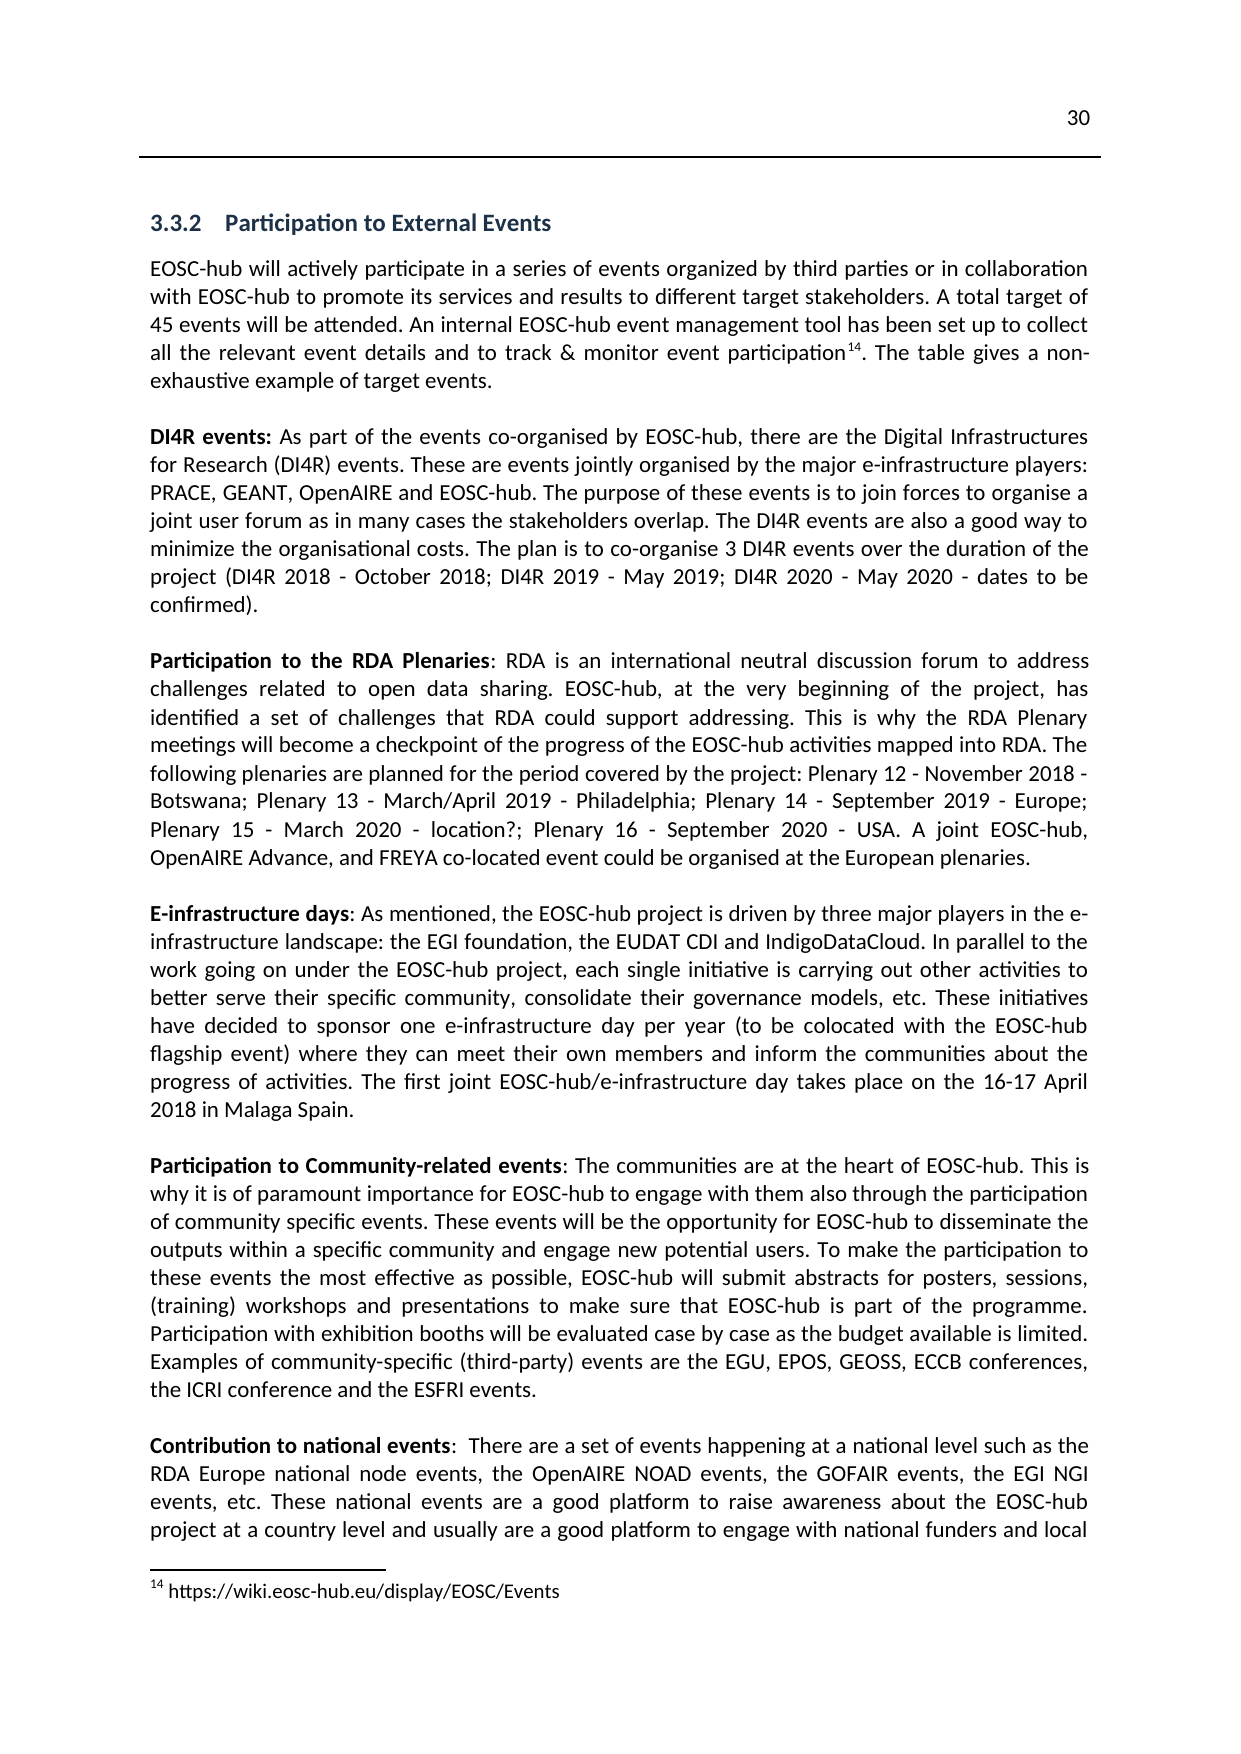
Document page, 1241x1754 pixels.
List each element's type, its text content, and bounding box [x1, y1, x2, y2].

subtitle Participation to External Events [150, 207, 1090, 237]
text Participation to Community-related events: The communities are at the heart of EOSC-hub. This is why it is of paramount importance for EOSC-hub to engage with them also through the participation of community specific events. These events will be the opportunity for EOSC-hub to disseminate the outputs within a specific community and engage new potential users. To make the participation to these events the most effective as possible, EOSC-hub will submit abstracts for posters, sessions, (training) workshops and presentations to make sure that EOSC-hub is part of the programme. Participation with exhibition booths will be evaluated case by case as the budget available is limited. Examples of community-specific (third-party) events are the EGU, EPOS, GEOSS, ECCB conferences, the ICRI conference and the ESFRI events. [150, 1151, 1090, 1403]
text E-infrastructure days: As mentioned, the EOSC-hub project is driven by three major players in the e-infrastructure landscape: the EGI foundation, the EUDAT CDI and IndigoDataCloud. In parallel to the work going on under the EOSC-hub project, each single initiative is carrying out other activities to better serve their specific community, consolidate their governance models, etc. These initiatives have decided to sponsor one e-infrastructure day per year (to be colocated with the EOSC-hub flagship event) where they can meet their own members and inform the communities about the progress of activities. The first joint EOSC-hub/e-infrastructure day takes place on the 16-17 April 2018 in Malaga Spain. [150, 899, 1090, 1123]
text DI4R events: As part of the events co-organised by EOSC-hub, there are the Digital Infrastructures for Research (DI4R) events. These are events jointly organised by the major e-infrastructure players: PRACE, GEANT, OpenAIRE and EOSC-hub. The purpose of these events is to join forces to organise a joint user forum as in many cases the stakeholders overlap. The DI4R events are also a good way to minimize the organisational costs. The plan is to co-organise 3 DI4R events over the duration of the project (DI4R 2018 - October 2018; DI4R 2019 - May 2019; DI4R 2020 - May 2020 - dates to be confirmed). [150, 422, 1090, 618]
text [150, 1431, 1090, 1543]
text EOSC-hub will actively participate in a series of events organized by third parties or in collaboration with EOSC-hub to promote its services and results to different target stakeholders. A total target of 45 events will be attended. An internal EOSC-hub event management tool has been set up to collect all the relevant event details and to track & monitor event participation. The table gives a non-exhaustive example of target events. [150, 254, 1090, 394]
text Participation to the RDA Plenaries: RDA is an international neutral discussion forum to address challenges related to open data sharing. EOSC-hub, at the very beginning of the project, has identified a set of challenges that RDA could support addressing. This is why the RDA Plenary meetings will become a checkpoint of the progress of the EOSC-hub activities mapped into RDA. The following plenaries are planned for the period covered by the project: Plenary 12 - November 2018 - Botswana; Plenary 13 - March/April 2019 - Philadelphia; Plenary 14 - September 2019 - Europe; Plenary 15 - March 2020 - location?; Plenary 16 - September 2020 - USA. A joint EOSC-hub, OpenAIRE Advance, and FREYA co-located event could be organised at the European plenaries. [150, 647, 1090, 871]
